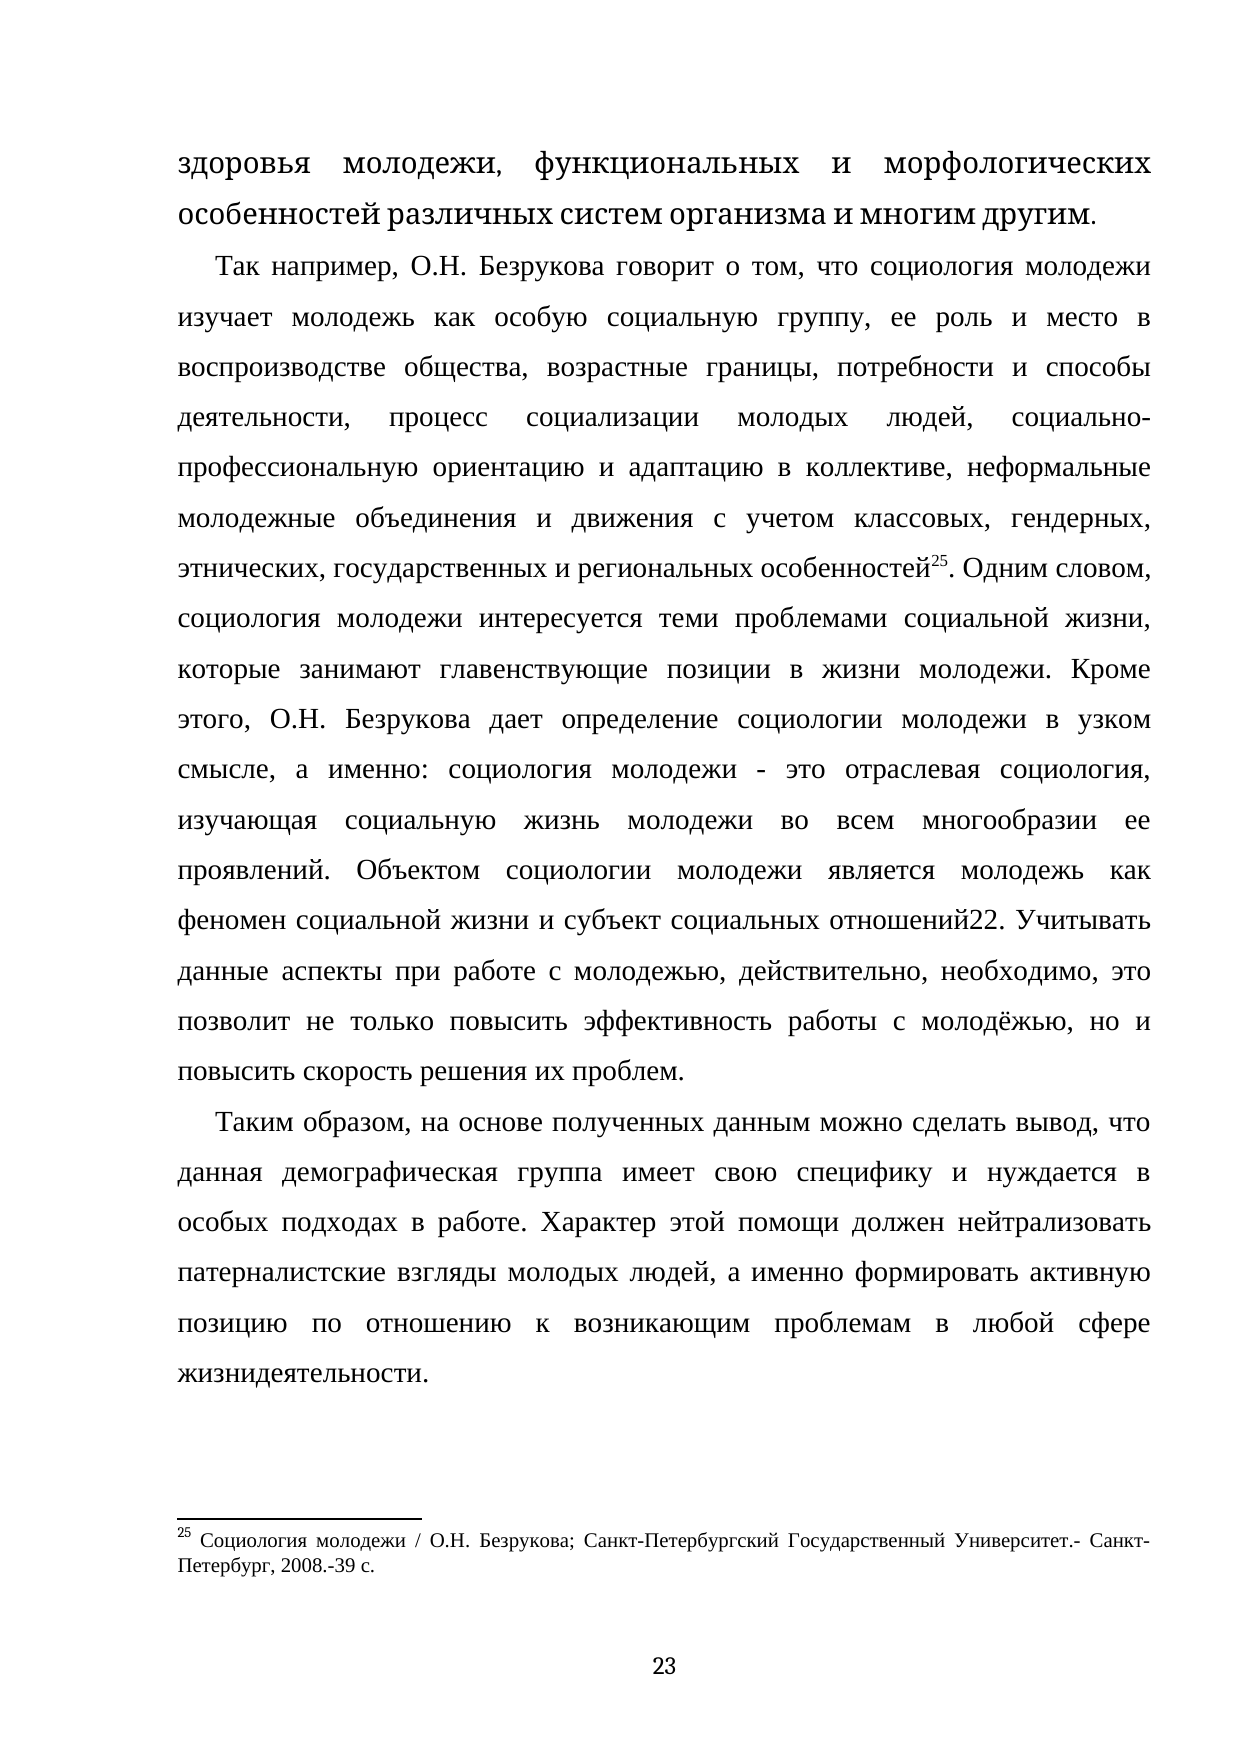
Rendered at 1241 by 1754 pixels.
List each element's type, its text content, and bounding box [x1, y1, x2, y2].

text Таким образом, на основе полученных данным можно сделать вывод, что данная демографическая группа имеет свою специфику и нуждается в особых подходах в работе. Характер этой помощи должен нейтрализовать патерналистские взгляды молодых людей, а именно формировать активную позицию по отношению к возникающим проблемам в любой сфере жизнидеятельности. [177, 1104, 1152, 1389]
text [177, 148, 1152, 232]
text Так например, О.Н. Безрукова говорит о том, что социология молодежи изучает молодежь как особую социальную группу, ее роль и место в воспроизводстве общества, возрастные границы, потребности и способы деятельности, процесс социализации молодых людей, социально-профессиональную ориентацию и адаптацию в коллективе, неформальные молодежные объединения и движения с учетом классовых, гендерных, этнических, государственных и региональных особенностей. Одним словом, социология молодежи интересуется теми проблемами социальной жизни, которые занимают главенствующие позиции в жизни молодежи. Кроме этого, О.Н. Безрукова дает определение социологии молодежи в узком смысле, а именно: социология молодежи - это отраслевая социология, изучающая социальную жизнь молодежи во всем многообразии ее проявлений. Объектом социологии молодежи является молодежь как феномен социальной жизни и субъект социальных отношений22. Учитывать данные аспекты при работе с молодежью, действительно, необходимо, это позволит не только повысить эффективность работы с молодёжью, но и повысить скорость решения их проблем. [177, 248, 1152, 1087]
